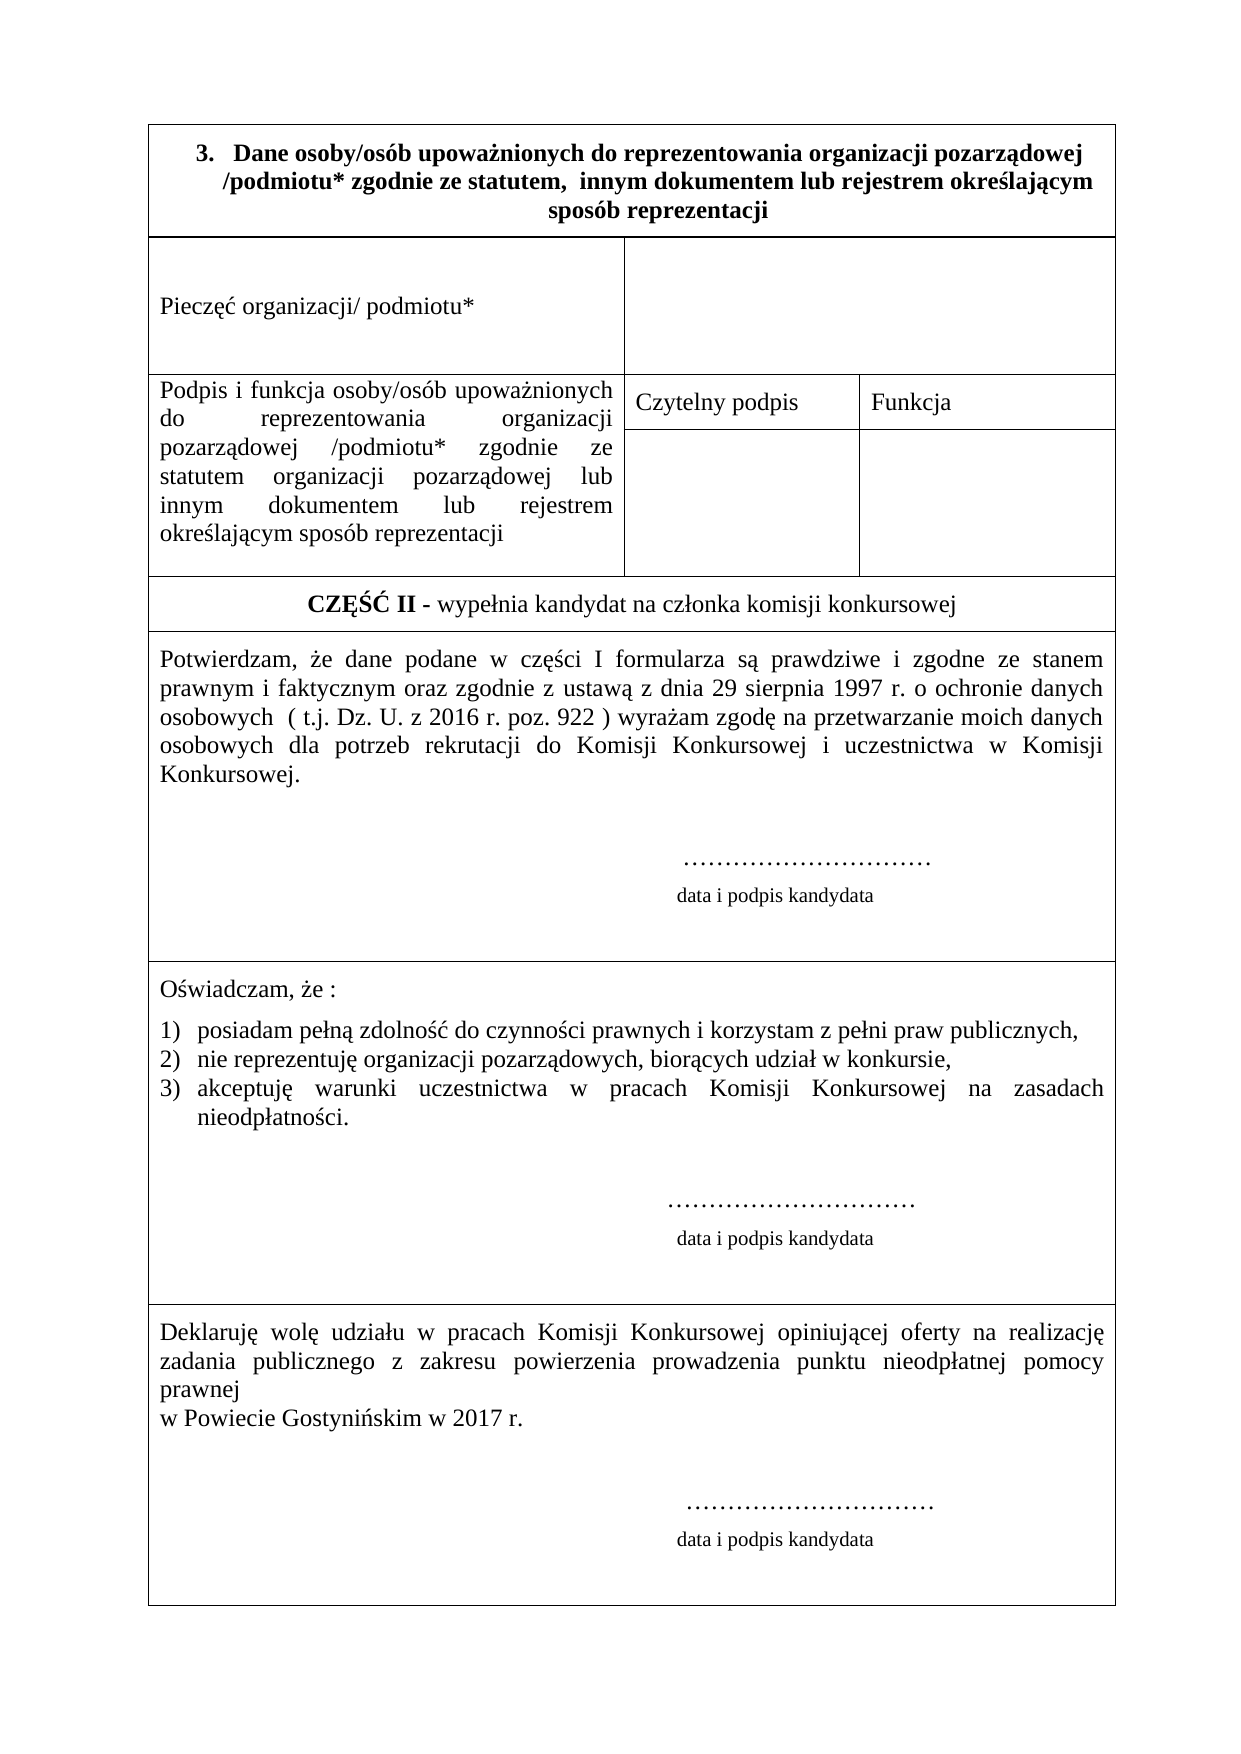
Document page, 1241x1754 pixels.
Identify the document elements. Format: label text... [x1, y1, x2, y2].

table_cell [860, 430, 1115, 576]
table_cell Funkcja [860, 375, 1115, 428]
table_cell Oświadczam, że : posiadam pełną zdolność do czynności prawnych i korzystam z pełni praw publicznych, nie reprezentuję organizacji pozarządowych, biorących udział w konkursie, akceptuję warunki uczestnictwa w pracach Komisji Konkursowej na zasadach nieodpłatności. ………………………… data i podpis kandydata [149, 962, 1115, 1303]
table_cell Potwierdzam, że dane podane w części I formularza są prawdziwe i zgodne ze stanem prawnym i faktycznym oraz zgodnie z ustawą z dnia 29 sierpnia 1997 r. o ochronie danych osobowych ( t.j. Dz. U. z 2016 r. poz. 922 ) wyrażam zgodę na przetwarzanie moich danych osobowych dla potrzeb rekrutacji do Komisji Konkursowej i uczestnictwa w Komisji Konkursowej. ………………………… data i podpis kandydata [149, 632, 1115, 961]
table_cell CZĘŚĆ II - wypełnia kandydat na członka komisji konkursowej [149, 577, 1115, 631]
table_cell Czytelny podpis [625, 375, 859, 428]
table_cell Pieczęć organizacji/ podmiotu* [149, 238, 624, 374]
table_cell [625, 238, 1115, 374]
table_cell Dane osoby/osób upoważnionych do reprezentowania organizacji pozarządowej /podmiotu* zgodnie ze statutem, innym dokumentem lub rejestrem określającym sposób reprezentacji [149, 125, 1115, 236]
table_cell Podpis i funkcja osoby/osób upoważnionych do reprezentowania organizacji pozarządowej /podmiotu* zgodnie ze statutem organizacji pozarządowej lub innym dokumentem lub rejestrem określającym sposób reprezentacji [149, 375, 624, 576]
table_cell [625, 430, 859, 576]
table_cell Deklaruję wolę udziału w pracach Komisji Konkursowej opiniującej oferty na realizację zadania publicznego z zakresu powierzenia prowadzenia punktu nieodpłatnej pomocy prawnej w Powiecie Gostynińskim w 2017 r. ………………………… data i podpis kandydata [149, 1305, 1115, 1605]
